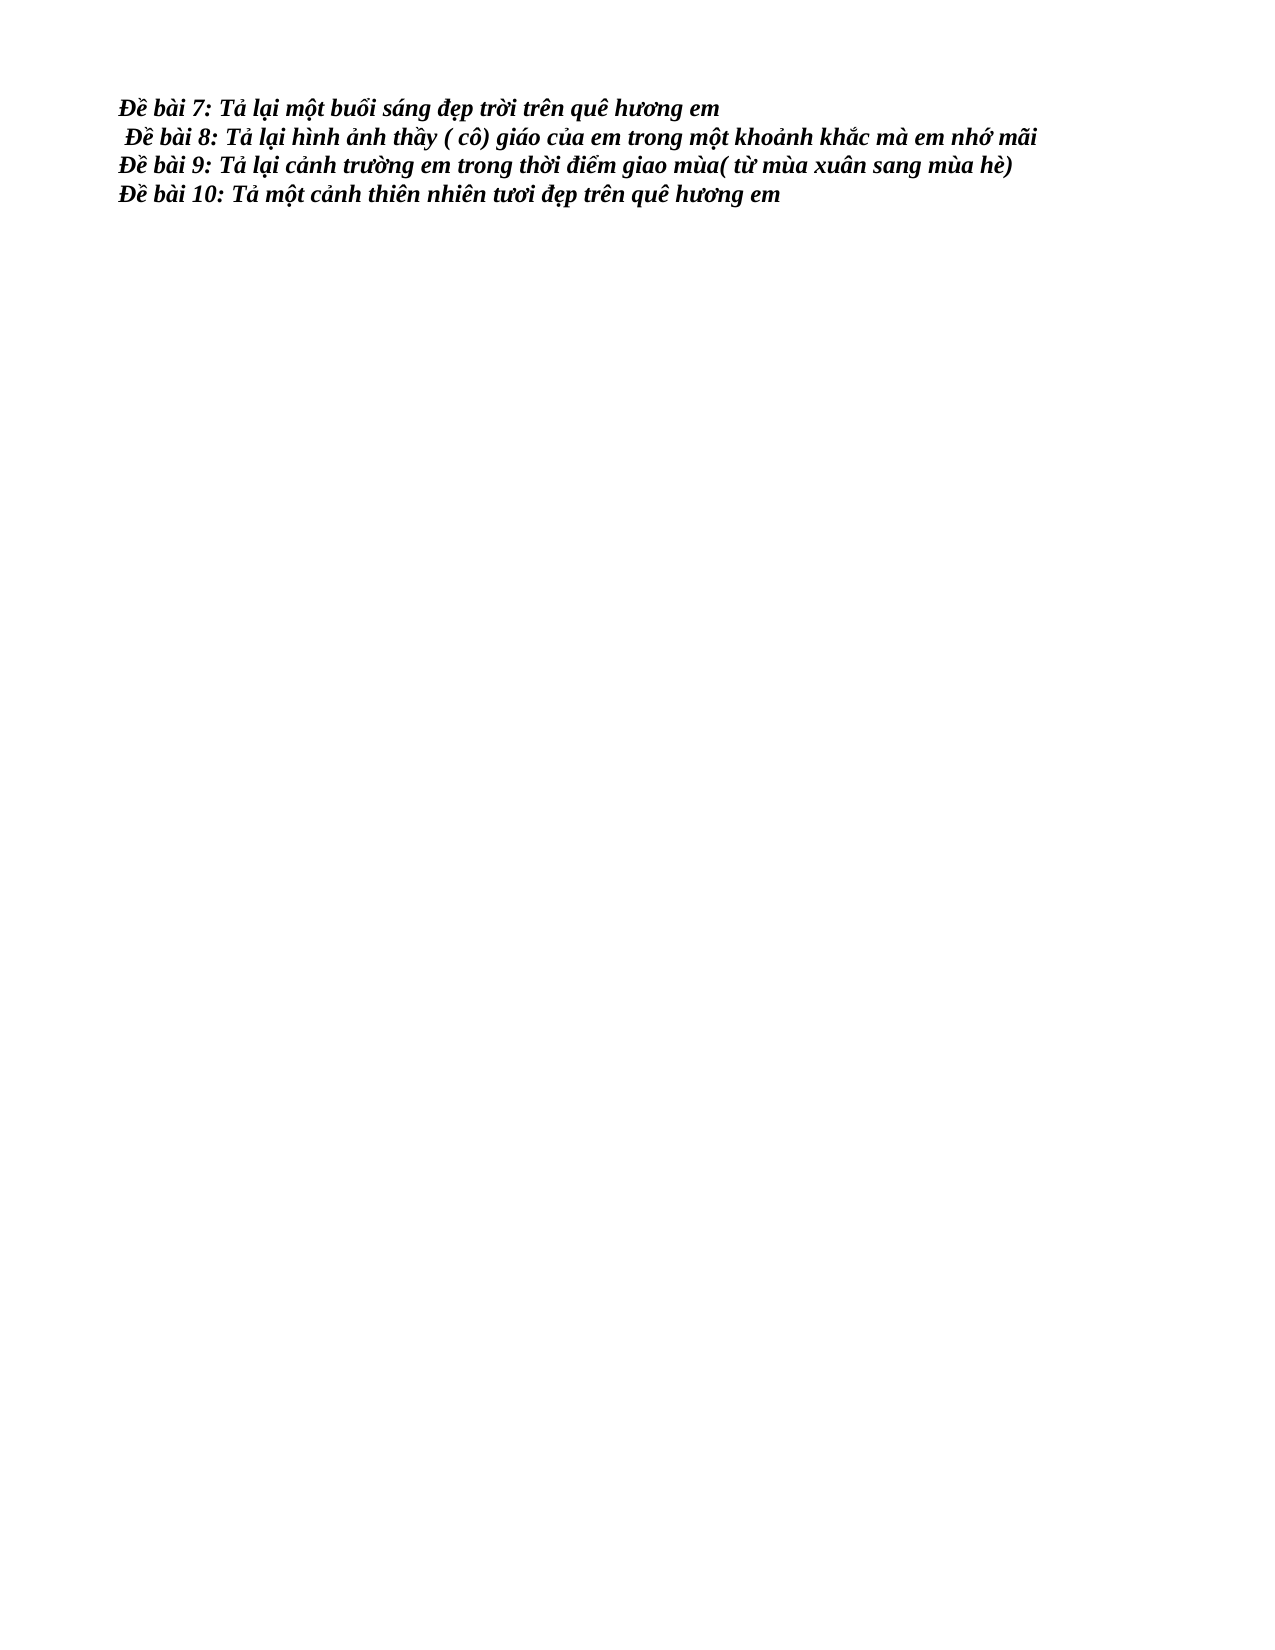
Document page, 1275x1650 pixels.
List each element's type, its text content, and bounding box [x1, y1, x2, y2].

text Đề bài 9: Tả lại cảnh trường em trong thời điểm giao mùa( từ mùa xuân sang mùa hè) [118, 151, 1157, 179]
text Đề bài 7: Tả lại một buổi sáng đẹp trời trên quê hương em [118, 93, 1157, 122]
text Đề bài 8: Tả lại hình ảnh thầy ( cô) giáo của em trong một khoảnh khắc mà em nhớ mãi [118, 122, 1157, 151]
text Đề bài 10: Tả một cảnh thiên nhiên tươi đẹp trên quê hương em [118, 179, 1157, 208]
